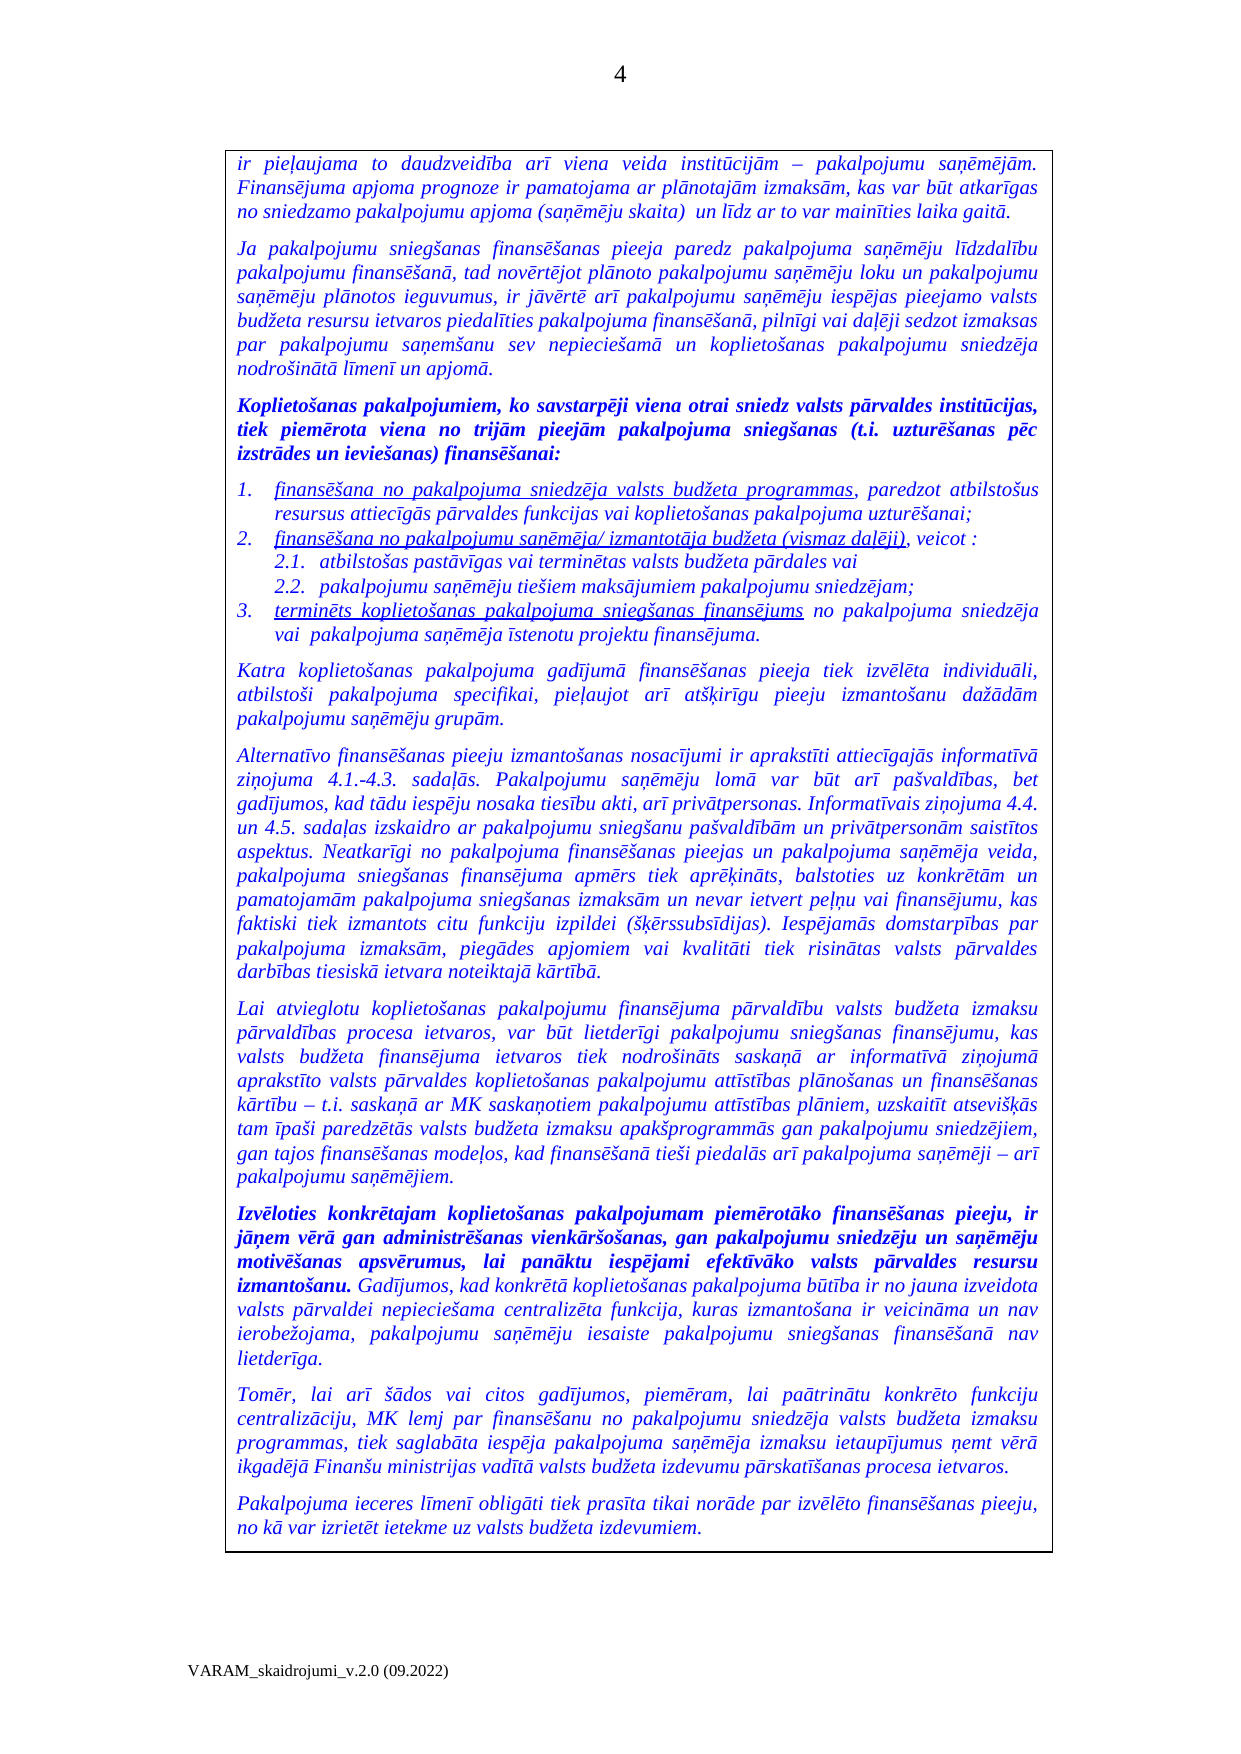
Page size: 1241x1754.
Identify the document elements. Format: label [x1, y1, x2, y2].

table_header [226, 151, 1052, 1551]
